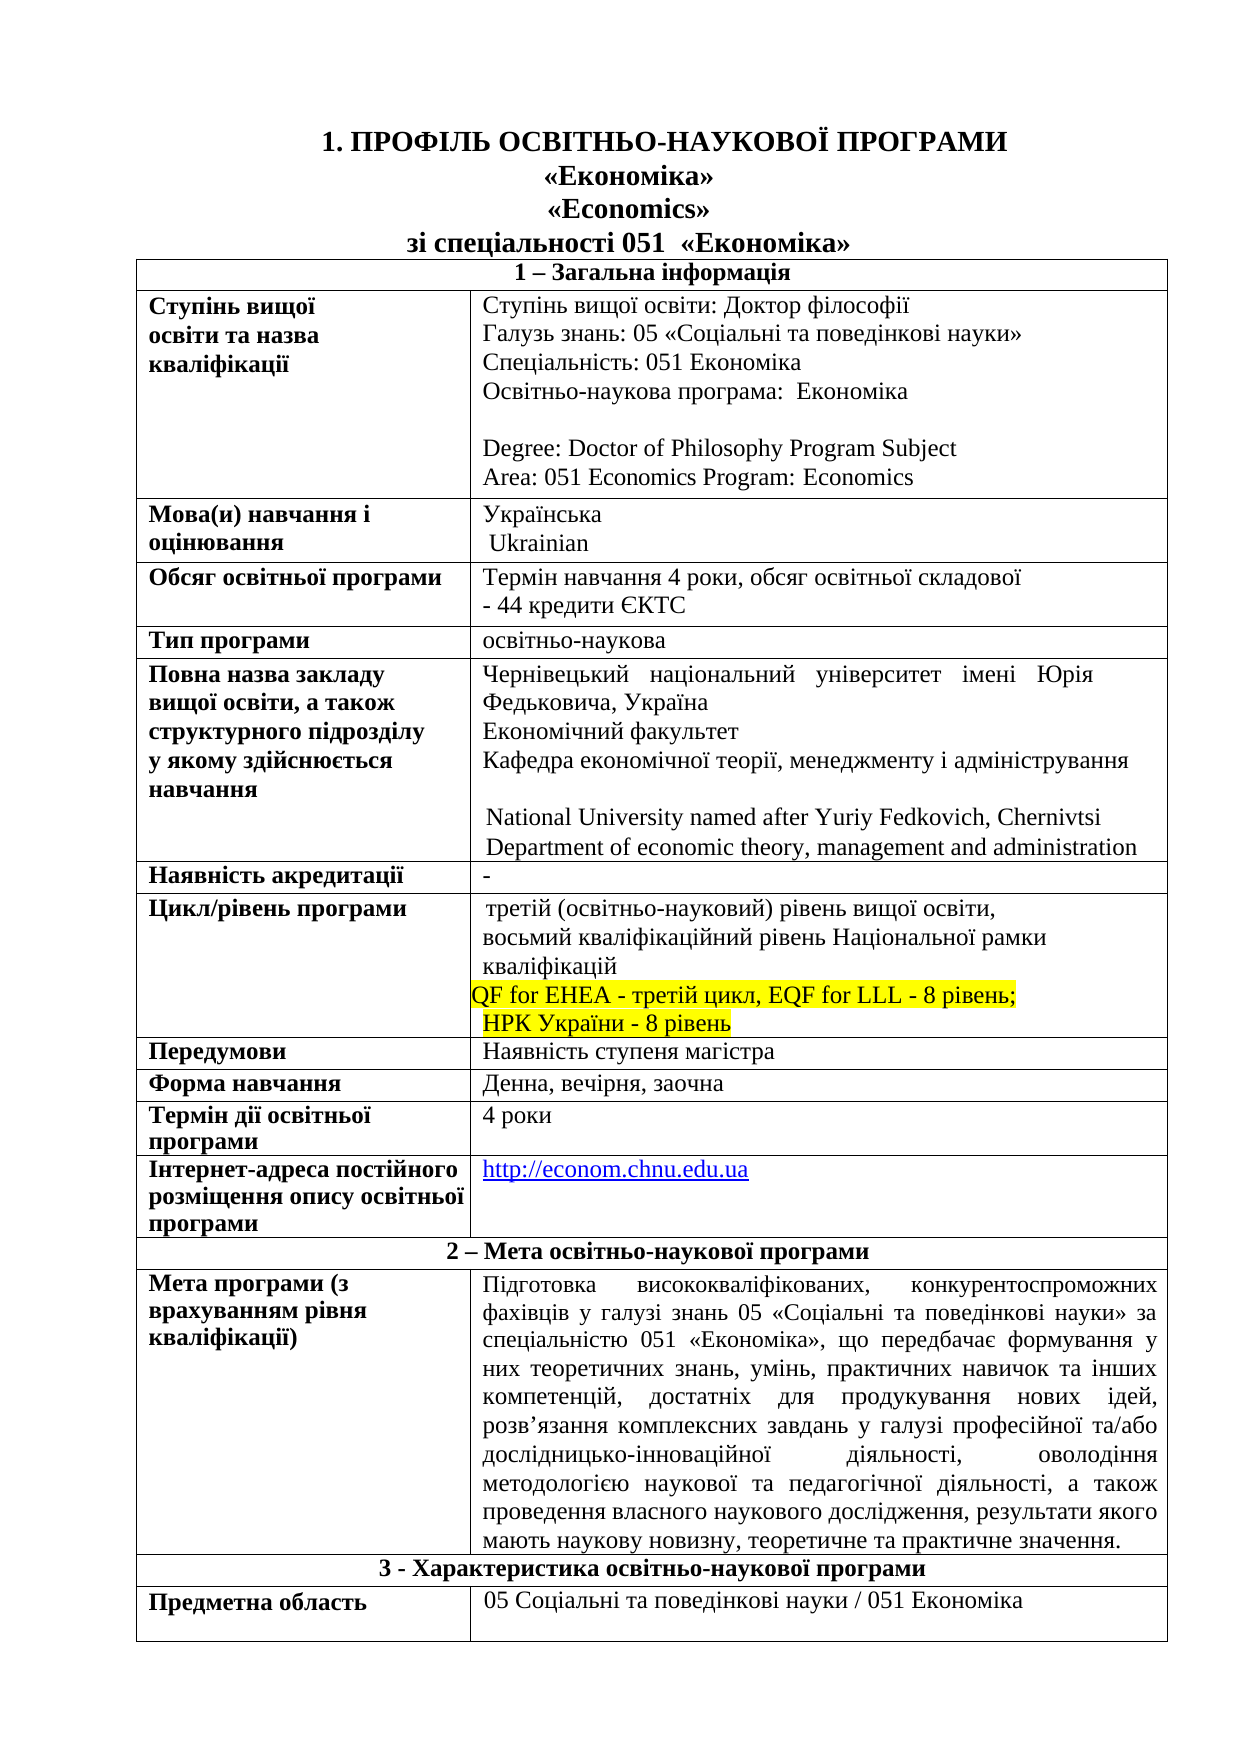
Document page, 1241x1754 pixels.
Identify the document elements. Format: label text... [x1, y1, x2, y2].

table_cell Підготовка висококваліфікованих, конкурентоспроможних фахівців у галузі знань 05 «Соціальні та поведінкові науки» за спеціальністю 051 «Економіка», що передбачає формування у них теоретичних знань, умінь, практичних навичок та інших компетенцій, достатніх для продукування нових ідей, розв’язання комплексних завдань у галузі професійної та/або дослідницько-інноваційної діяльності, оволодіння методологією наукової та педагогічної діяльності, а також проведення власного наукового дослідження, результати якого мають наукову новизну, теоретичне та практичне значення. [471, 1270, 1167, 1554]
table_cell 3 - Характеристика освітньо-наукової програми [137, 1555, 1167, 1586]
table_cell Чернівецький національний університет імені Юрія Федьковича, Україна Економічний факультет Кафедра економічної теорії, менеджменту і адміністрування National University named after Yuriy Fedkovich, Chernivtsi Department of economic theory, management and administration [471, 659, 1167, 861]
table_cell Форма навчання [137, 1070, 470, 1101]
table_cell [137, 1587, 470, 1641]
table_cell Денна, вечірня, заочна [471, 1070, 1167, 1101]
table_cell Українська Ukrainian [471, 499, 1167, 562]
table_cell Обсяг освітньої програми [137, 563, 470, 626]
table_cell Повна назва закладу вищої освіти, а також структурного підрозділу у якому здійснюється навчання [137, 659, 470, 861]
text «Економіка» [112, 158, 1145, 191]
table_cell Передумови [137, 1038, 470, 1069]
text «Economics» [112, 191, 1145, 225]
table_cell http://econom.chnu.edu.ua [471, 1156, 1167, 1237]
table_cell Інтернет-адреса постійного розміщення опису освітньої програми [137, 1156, 470, 1237]
table_cell - [471, 862, 1167, 892]
table_cell третій (освітньо-науковий) рівень вищої освіти, восьмий кваліфікаційний рівень Національної рамки кваліфікацій QF for EHEA - третій цикл, EQF for LLL - 8 рівень; НРК України - 8 рівень [471, 1008, 1167, 1037]
table_cell Тип програми [137, 627, 470, 658]
list ПРОФІЛЬ ОСВІТНЬО-НАУКОВОЇ ПРОГРАМИ [321, 124, 1145, 158]
table_cell 2 – Мета освітньо-наукової програми [137, 1238, 1167, 1269]
table_cell Ступінь вищої освіти: Доктор філософії Галузь знань: 05 «Соціальні та поведінкові науки» Спеціальність: 051 Економіка Освітньо-наукова програма: Економіка Degree: Doctor of Philosophy Program Subject Area: 051 Economics Program: Economics [471, 291, 1167, 498]
table_cell Наявність ступеня магістра [471, 1038, 1167, 1069]
table_cell Мова(и) навчання і оцінювання [137, 499, 470, 562]
text зі спеціальності 051 «Економіка» [112, 225, 1145, 258]
table_cell третій (освітньо-науковий) рівень вищої освіти, восьмий кваліфікаційний рівень Національної рамки кваліфікацій QF for EHEA - третій цикл, EQF for LLL - 8 рівень; НРК України - 8 рівень [471, 894, 1167, 980]
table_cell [471, 1587, 1167, 1641]
table_cell 4 роки [471, 1102, 1167, 1155]
table_cell Наявність акредитації [137, 862, 470, 892]
table_cell освітньо-наукова [471, 627, 1167, 658]
table_cell Термін навчання 4 роки, обсяг освітньої складової - 44 кредити ЄКТС [471, 563, 1167, 626]
table_cell Цикл/рівень програми [137, 894, 470, 1037]
table_cell Ступінь вищої освіти та назва кваліфікації [137, 291, 470, 498]
table_cell Термін дії освітньої програми [137, 1102, 470, 1155]
table_cell Мета програми (з врахуванням рівня кваліфікації) [137, 1270, 470, 1554]
table_header 1 – Загальна інформація [137, 260, 1167, 290]
